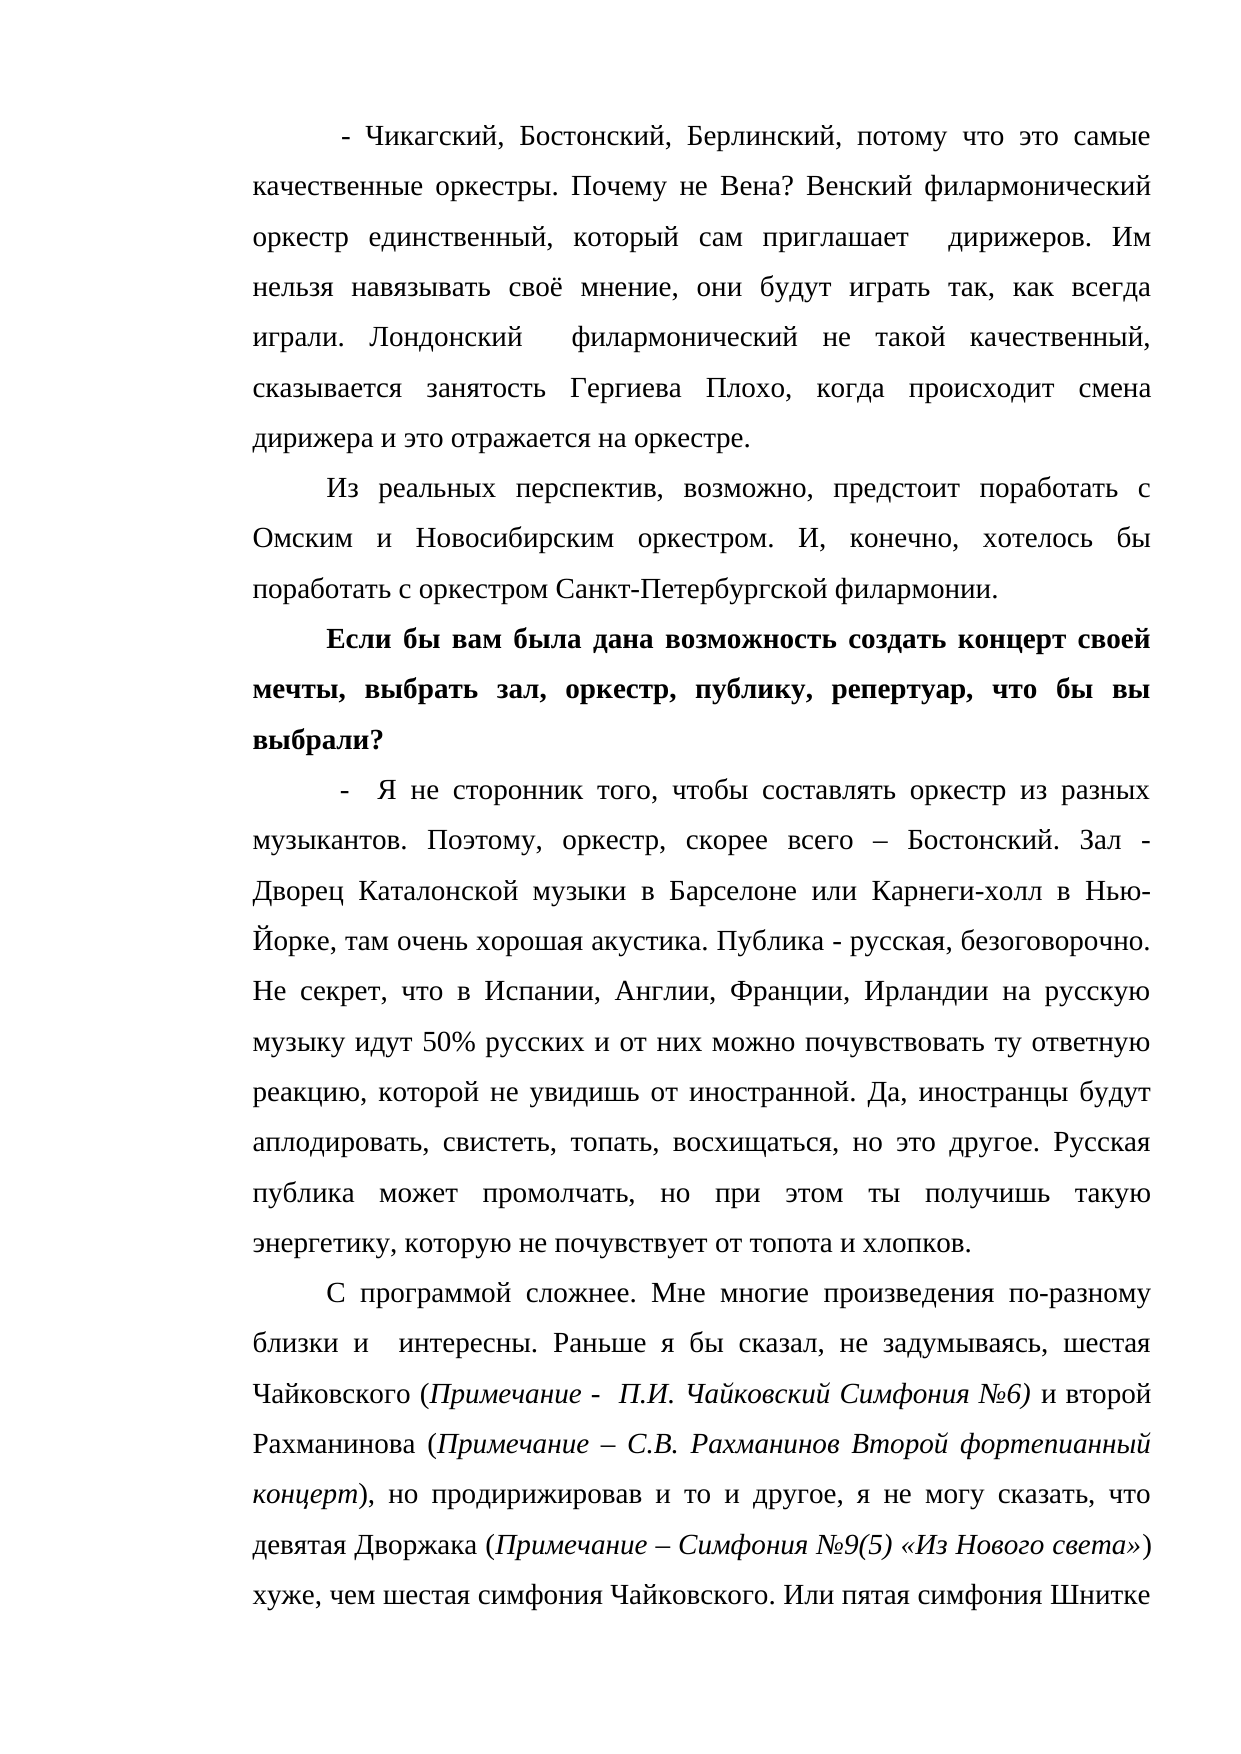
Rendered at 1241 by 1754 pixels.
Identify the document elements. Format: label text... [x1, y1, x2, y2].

list Если бы вам была дана возможность создать концерт своей мечты, выбрать зал, оркестр, публику, репертуар, что бы вы выбрали? [252, 621, 1152, 755]
list Из реальных перспектив, возможно, предстоит поработать с Омским и Новосибирским оркестром. И, конечно, хотелось бы поработать с оркестром Санкт-Петербургской филармонии. [252, 470, 1152, 604]
list - Чикагский, Бостонский, Берлинский, потому что это самые качественные оркестры. Почему не Вена? Венский филармонический оркестр единственный, который сам приглашает дирижеров. Им нельзя навязывать своё мнение, они будут играть так, как всегда играли. Лондонский филармонический не такой качественный, сказывается занятость Гергиева Плохо, когда происходит смена дирижера и это отражается на оркестре. [252, 118, 1152, 453]
list - Я не сторонник того, чтобы составлять оркестр из разных музыкантов. Поэтому, оркестр, скорее всего – Бостонский. Зал - Дворец Каталонской музыки в Барселоне или Карнеги-холл в Нью-Йорке, там очень хорошая акустика. Публика - русская, безоговорочно. Не секрет, что в Испании, Англии, Франции, Ирландии на русскую музыку идут 50% русских и от них можно почувствовать ту ответную реакцию, которой не увидишь от иностранной. Да, иностранцы будут аплодировать, свистеть, топать, восхищаться, но это другое. Русская публика может промолчать, но при этом ты получишь такую энергетику, которую не почувствует от топота и хлопков. [252, 772, 1152, 1258]
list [252, 1275, 1152, 1611]
